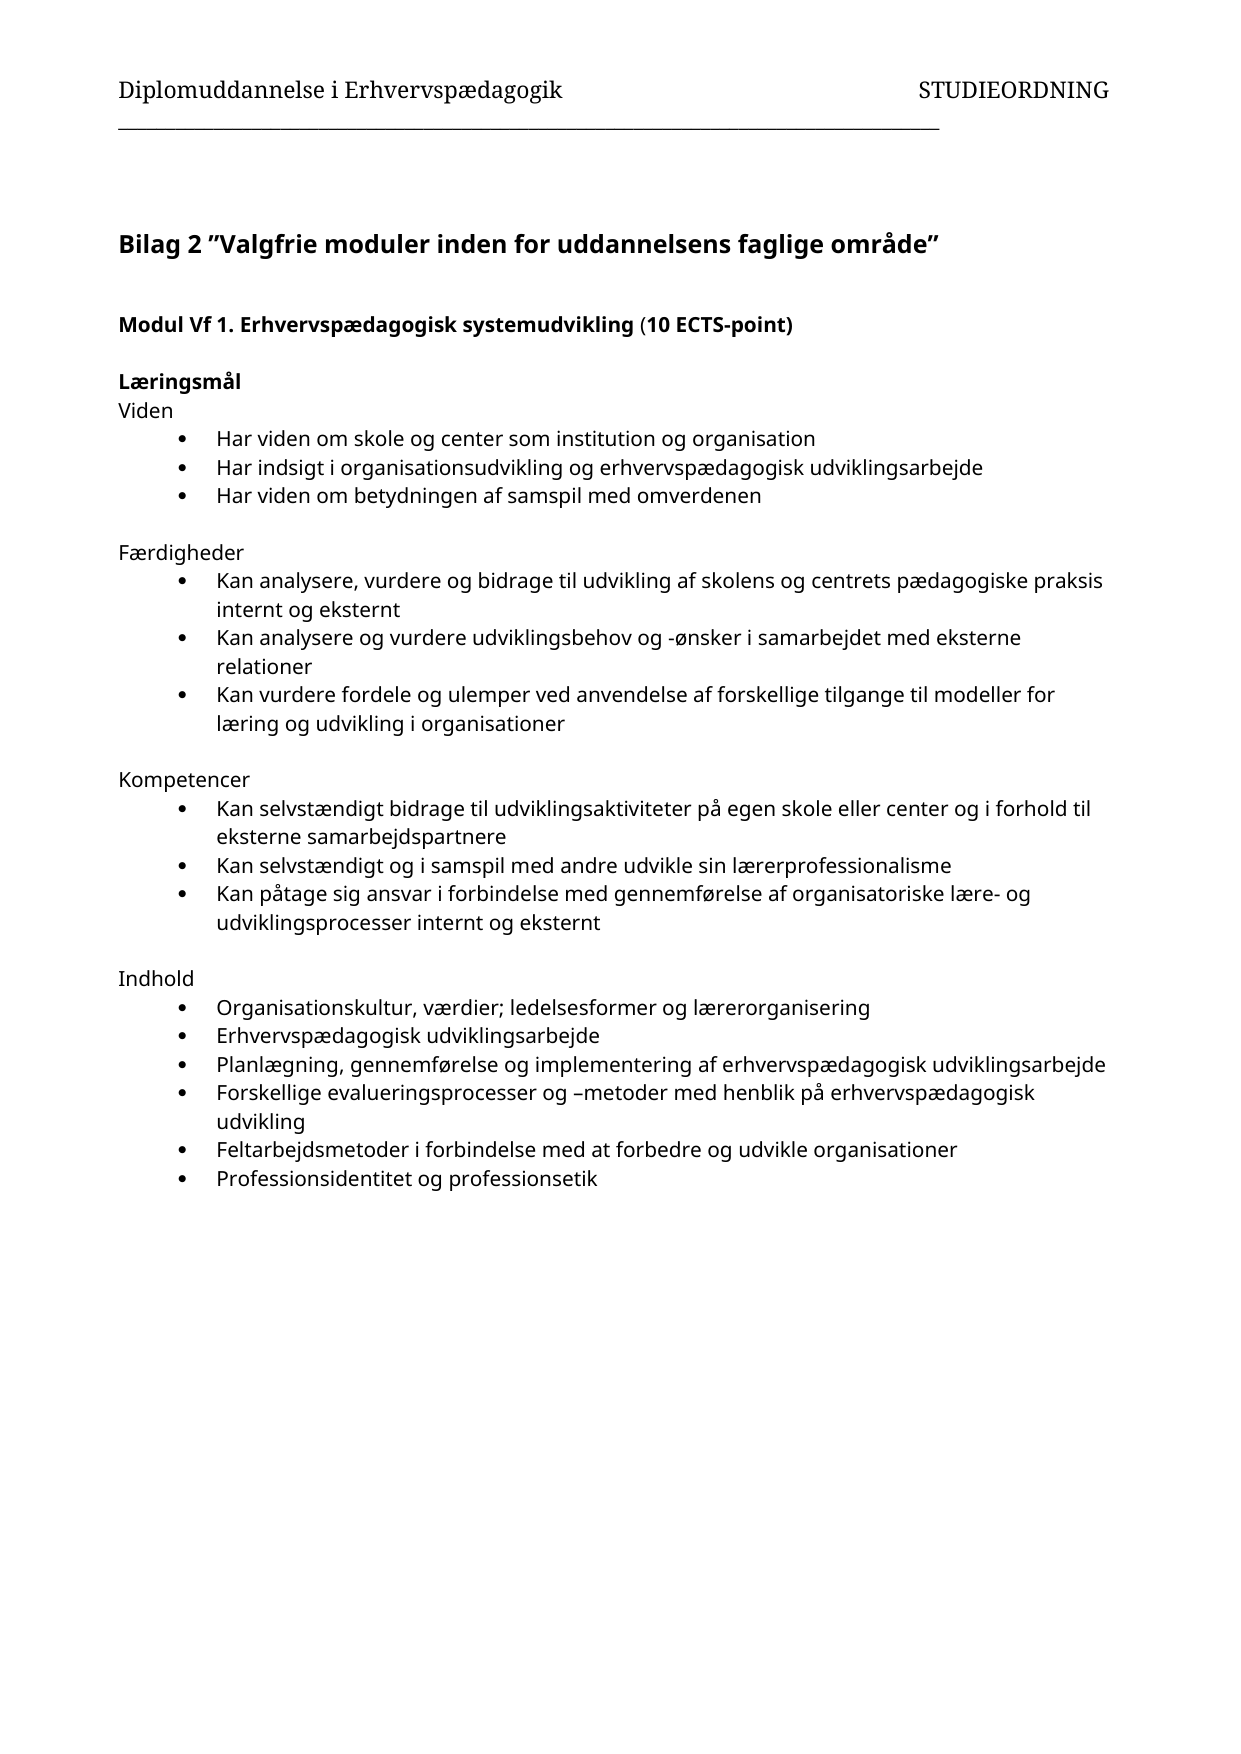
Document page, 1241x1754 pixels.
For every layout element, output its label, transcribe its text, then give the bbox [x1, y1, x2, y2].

list Kan vurdere fordele og ulemper ved anvendelse af forskellige tilgange til modeller for læring og udvikling i organisationer [179, 680, 1122, 737]
list Har viden om betydningen af samspil med omverdenen [179, 481, 1122, 509]
list Kan selvstændigt og i samspil med andre udvikle sin lærerprofessionalisme [179, 851, 1122, 879]
list Kan påtage sig ansvar i forbindelse med gennemførelse af organisatoriske lære- og udviklingsprocesser internt og eksternt [179, 879, 1122, 936]
text Færdigheder [118, 538, 1122, 566]
subtitle Bilag 2 ”Valgfrie moduler inden for uddannelsens faglige område” [118, 227, 1122, 261]
list Planlægning, gennemførelse og implementering af erhvervspædagogisk udviklingsarbejde [179, 1050, 1122, 1078]
subtitle Modul Vf 1. Erhvervspædagogisk systemudvikling (10 ECTS-point) [118, 282, 1122, 339]
list Kan analysere, vurdere og bidrage til udvikling af skolens og centrets pædagogiske praksis internt og eksternt [179, 566, 1122, 623]
list Har indsigt i organisationsudvikling og erhvervspædagogisk udviklingsarbejde [179, 453, 1122, 481]
list Forskellige evalueringsprocesser og –metoder med henblik på erhvervspædagogisk udvikling [179, 1078, 1122, 1135]
list Professionsidentitet og professionsetik [179, 1164, 1122, 1192]
list Kan selvstændigt bidrage til udviklingsaktiviteter på egen skole eller center og i forhold til eksterne samarbejdspartnere [179, 794, 1122, 851]
text Viden [118, 396, 1122, 424]
list Kan analysere og vurdere udviklingsbehov og -ønsker i samarbejdet med eksterne relationer [179, 623, 1122, 680]
list Har viden om skole og center som institution og organisation [179, 424, 1122, 453]
text Indhold [118, 964, 1122, 993]
list Erhvervspædagogisk udviklingsarbejde [179, 1021, 1122, 1050]
list Organisationskultur, værdier; ledelsesformer og lærerorganisering [179, 993, 1122, 1021]
list Feltarbejdsmetoder i forbindelse med at forbedre og udvikle organisationer [179, 1135, 1122, 1164]
text Kompetencer [118, 766, 1122, 794]
text Læringsmål [118, 339, 1122, 396]
